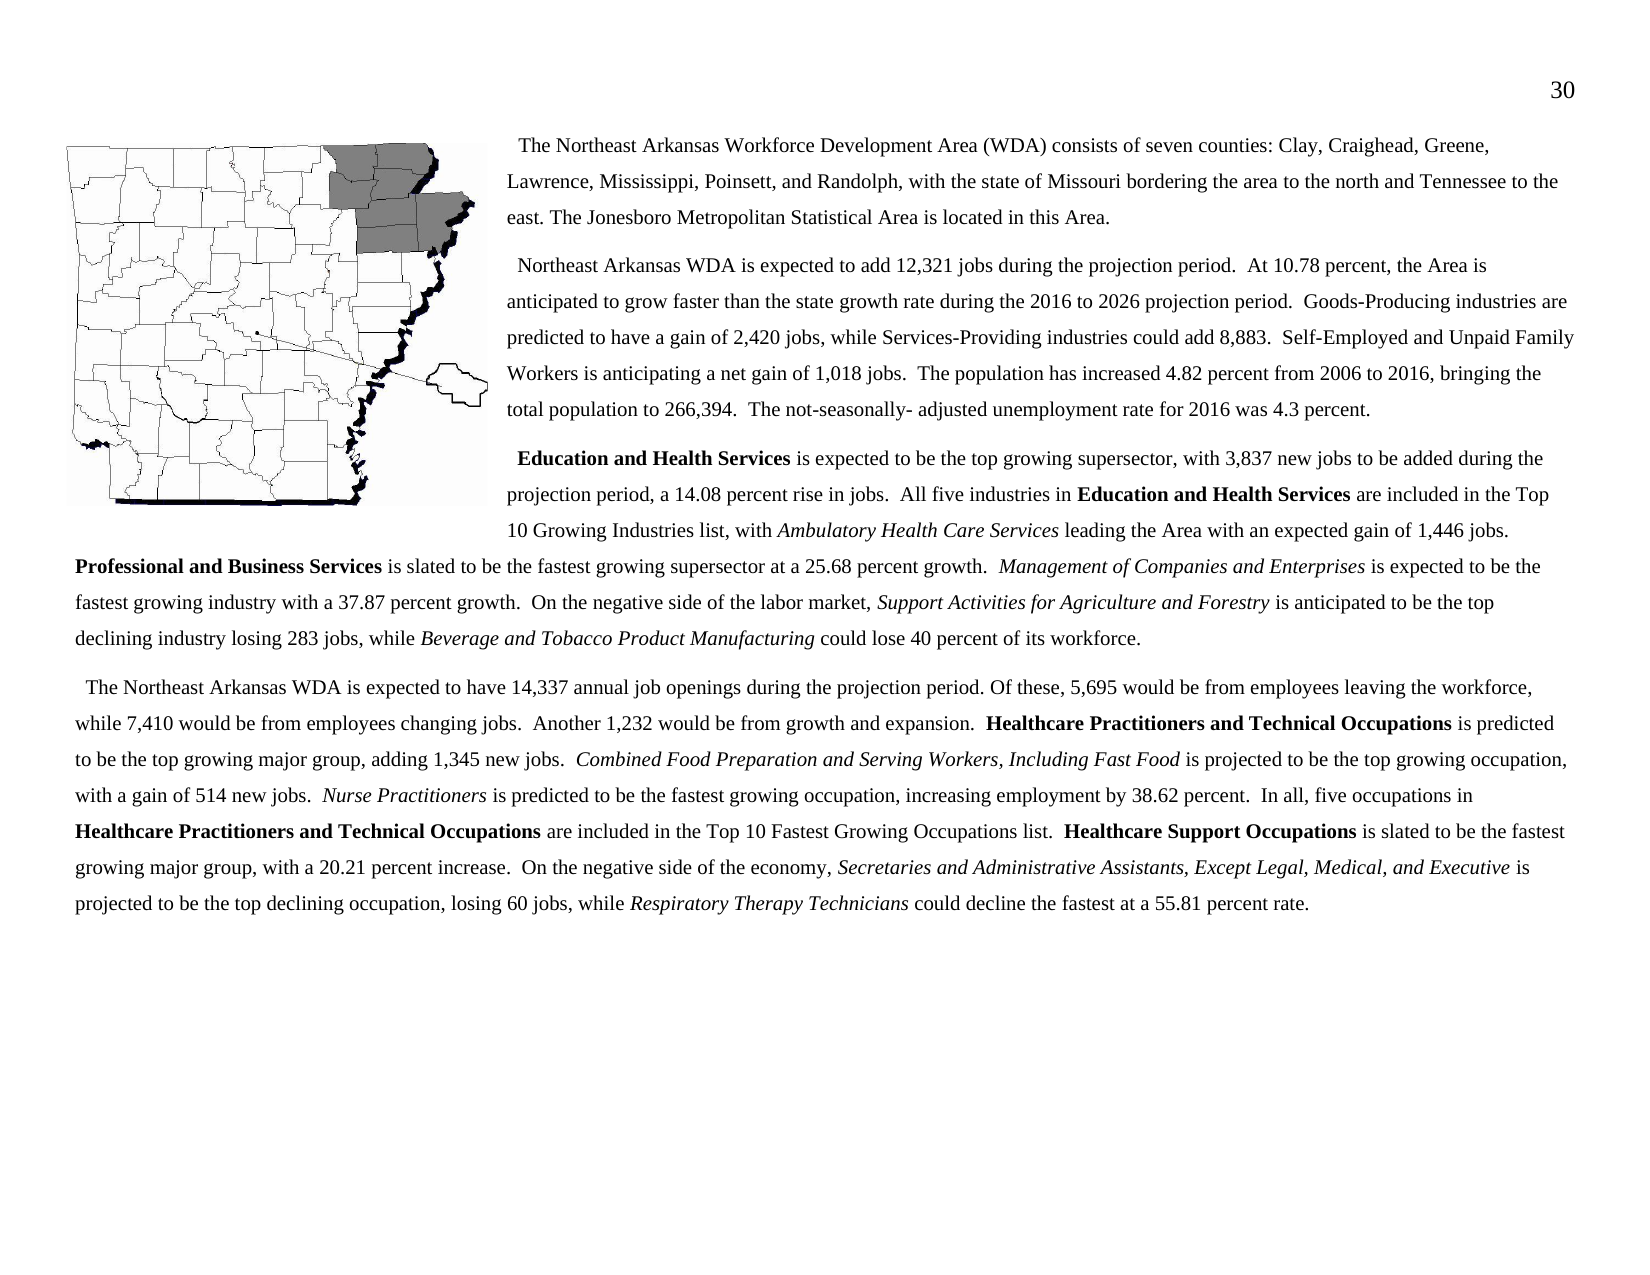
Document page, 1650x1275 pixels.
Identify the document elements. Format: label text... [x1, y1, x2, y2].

text Education and Health Services is expected to be the top growing supersector, with 3,837 new jobs to be added during the projection period, a 14.08 percent rise in jobs. All five industries in Education and Health Services are included in the Top 10 Growing Industries list, with Ambulatory Health Care Services leading the Area with an expected gain of 1,446 jobs. Professional and Business Services is slated to be the fastest growing supersector at a 25.68 percent growth. Management of Companies and Enterprises is expected to be the fastest growing industry with a 37.87 percent growth. On the negative side of the labor market, Support Activities for Agriculture and Forestry is anticipated to be the top declining industry losing 283 jobs, while Beverage and Tobacco Product Manufacturing could lose 40 percent of its workforce. [75, 446, 1575, 650]
picture [66, 143, 488, 506]
text The Northeast Arkansas WDA is expected to have 14,337 annual job openings during the projection period. Of these, 5,695 would be from employees leaving the workforce, while 7,410 would be from employees changing jobs. Another 1,232 would be from growth and expansion. Healthcare Practitioners and Technical Occupations is predicted to be the top growing major group, adding 1,345 new jobs. Combined Food Preparation and Serving Workers, Including Fast Food is projected to be the top growing occupation, with a gain of 514 new jobs. Nurse Practitioners is predicted to be the fastest growing occupation, increasing employment by 38.62 percent. In all, five occupations in Healthcare Practitioners and Technical Occupations are included in the Top 10 Fastest Growing Occupations list. Healthcare Support Occupations is slated to be the fastest growing major group, with a 20.21 percent increase. On the negative side of the economy, Secretaries and Administrative Assistants, Except Legal, Medical, and Executive is projected to be the top declining occupation, losing 60 jobs, while Respiratory Therapy Technicians could decline the fastest at a 55.81 percent rate. [75, 674, 1575, 915]
text The Northeast Arkansas Workforce Development Area (WDA) consists of seven counties: Clay, Craighead, Greene, Lawrence, Mississippi, Poinsett, and Randolph, with the state of Missouri bordering the area to the north and Tennessee to the east. The Jonesboro Metropolitan Statistical Area is located in this Area. [75, 132, 1575, 229]
text Northeast Arkansas WDA is expected to add 12,321 jobs during the projection period. At 10.78 percent, the Area is anticipated to grow faster than the state growth rate during the 2016 to 2026 projection period. Goods-Producing industries are predicted to have a gain of 2,420 jobs, while Services-Providing industries could add 8,883. Self-Employed and Unpaid Family Workers is anticipating a net gain of 1,018 jobs. The population has increased 4.82 percent from 2006 to 2016, bringing the total population to 266,394. The not-seasonally- adjusted unemployment rate for 2016 was 4.3 percent. [488, 253, 1575, 421]
